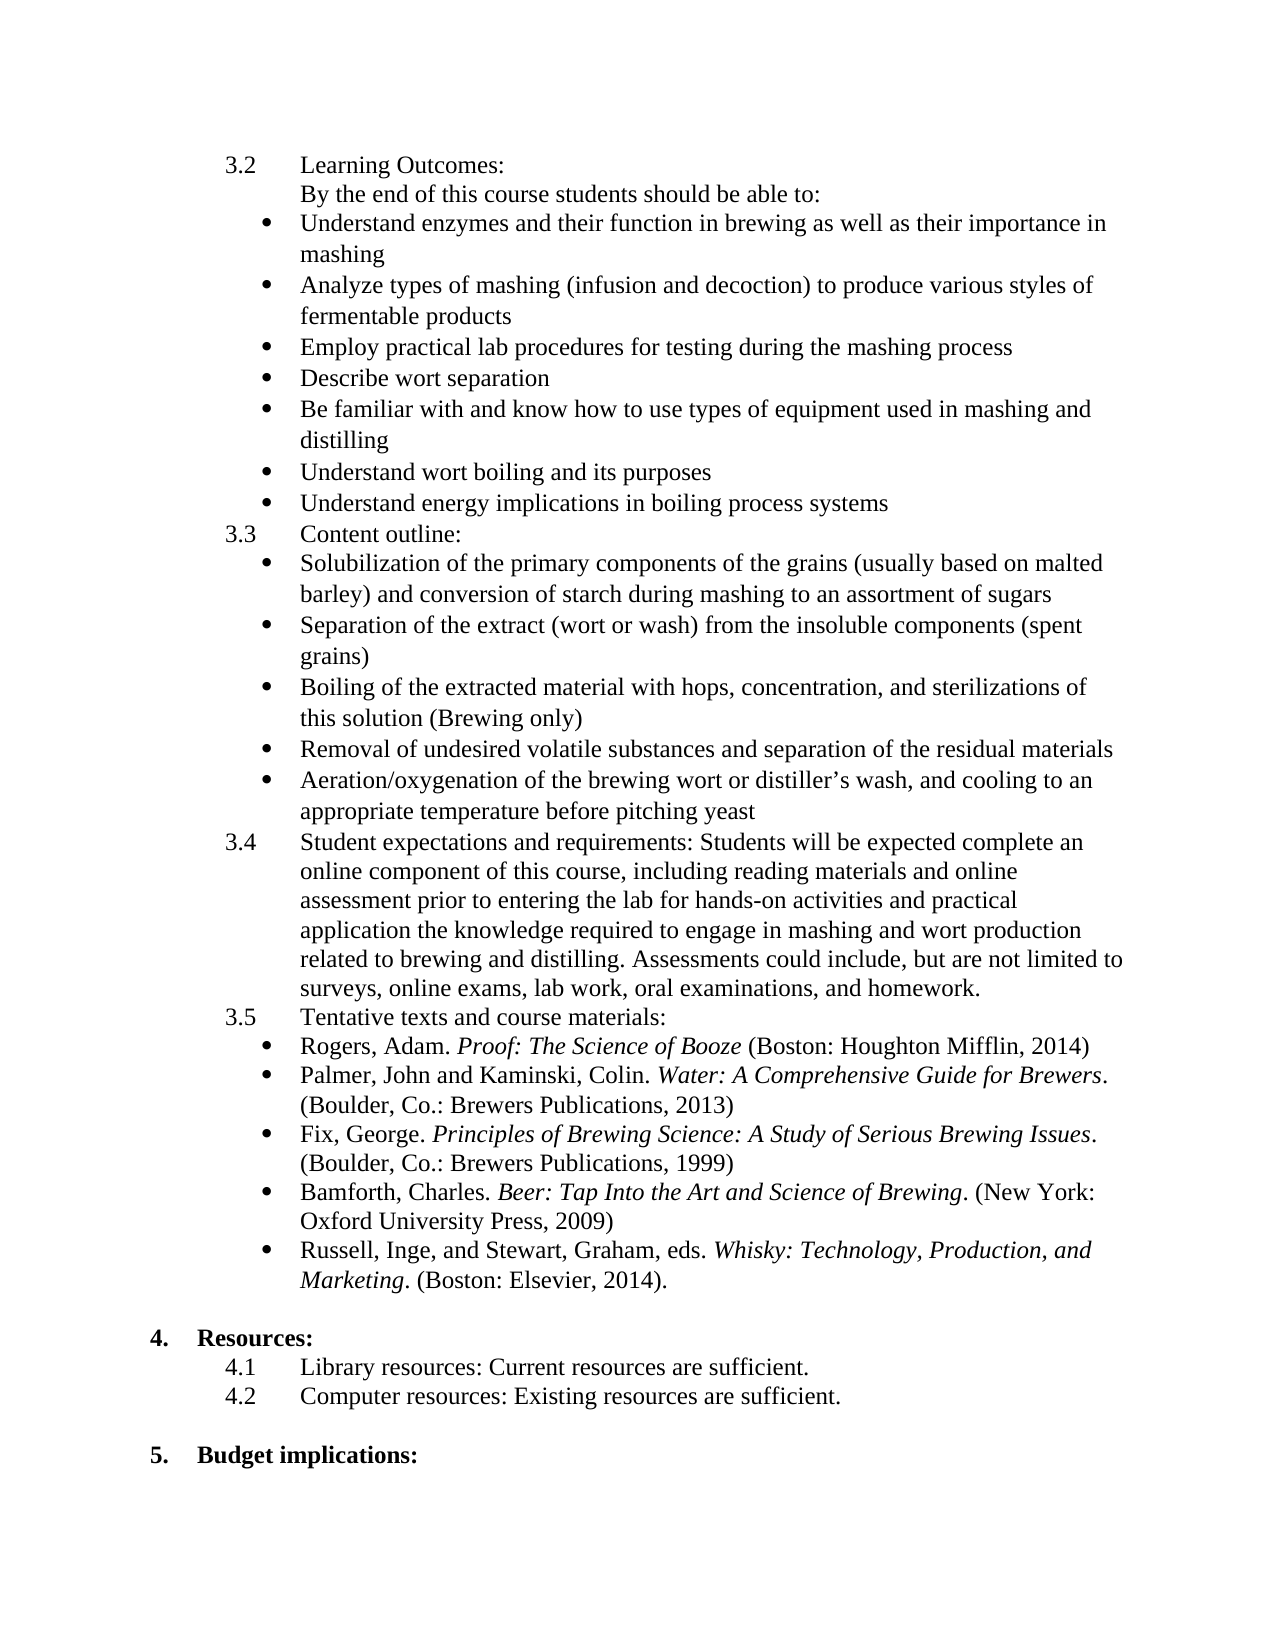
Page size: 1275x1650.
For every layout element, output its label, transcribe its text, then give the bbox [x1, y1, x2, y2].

list Computer resources: Existing resources are sufficient. [225, 1381, 1125, 1411]
list Aeration/oxygenation of the brewing wort or distiller’s wash, and cooling to an appropriate temperature before pitching yeast [262, 765, 1125, 825]
list Employ practical lab procedures for testing during the mashing process [262, 332, 1125, 361]
list Understand enzymes and their function in brewing as well as their importance in mashing [262, 208, 1125, 268]
list Analyze types of mashing (infusion and decoction) to produce various styles of fermentable products [262, 270, 1125, 330]
list Content outline: [225, 519, 1125, 548]
list Separation of the extract (wort or wash) from the insoluble components (spent grains) [262, 610, 1125, 670]
list Fix, George. Principles of Brewing Science: A Study of Serious Brewing Issues. (Boulder, Co.: Brewers Publications, 1999) [262, 1119, 1125, 1177]
text 4. Resources: [150, 1323, 1125, 1352]
list Describe wort separation [262, 363, 1125, 392]
list Solubilization of the primary components of the grains (usually based on malted barley) and conversion of starch during mashing to an assortment of sugars [262, 548, 1125, 608]
list Student expectations and requirements: Students will be expected complete an online component of this course, including reading materials and online assessment prior to entering the lab for hands-on activities and practical application the knowledge required to engage in mashing and wort production related to brewing and distilling. Assessments could include, but are not limited to surveys, online exams, lab work, oral examinations, and homework. [225, 827, 1125, 1002]
list Boiling of the extracted material with hops, concentration, and sterilizations of this solution (Brewing only) [262, 672, 1125, 732]
list Learning Outcomes: By the end of this course students should be able to: [225, 150, 1125, 208]
text 5. Budget implications: [150, 1440, 1125, 1469]
list Tentative texts and course materials: [225, 1002, 1125, 1031]
list Library resources: Current resources are sufficient. [225, 1352, 1125, 1381]
list Be familiar with and know how to use types of equipment used in mashing and distilling [262, 394, 1125, 454]
list Understand energy implications in boiling process systems [262, 488, 1125, 516]
list Palmer, John and Kaminski, Colin. Water: A Comprehensive Guide for Brewers. (Boulder, Co.: Brewers Publications, 2013) [262, 1061, 1125, 1119]
list Russell, Inge, and Stewart, Graham, eds. Whisky: Technology, Production, and Marketing. (Boston: Elsevier, 2014). [262, 1236, 1125, 1294]
list Bamforth, Charles. Beer: Tap Into the Art and Science of Brewing. (New York: Oxford University Press, 2009) [262, 1177, 1125, 1236]
list Removal of undesired volatile substances and separation of the residual materials [262, 734, 1125, 763]
list Understand wort boiling and its purposes [262, 457, 1125, 485]
list Rogers, Adam. Proof: The Science of Booze (Boston: Houghton Mifflin, 2014) [262, 1031, 1125, 1061]
